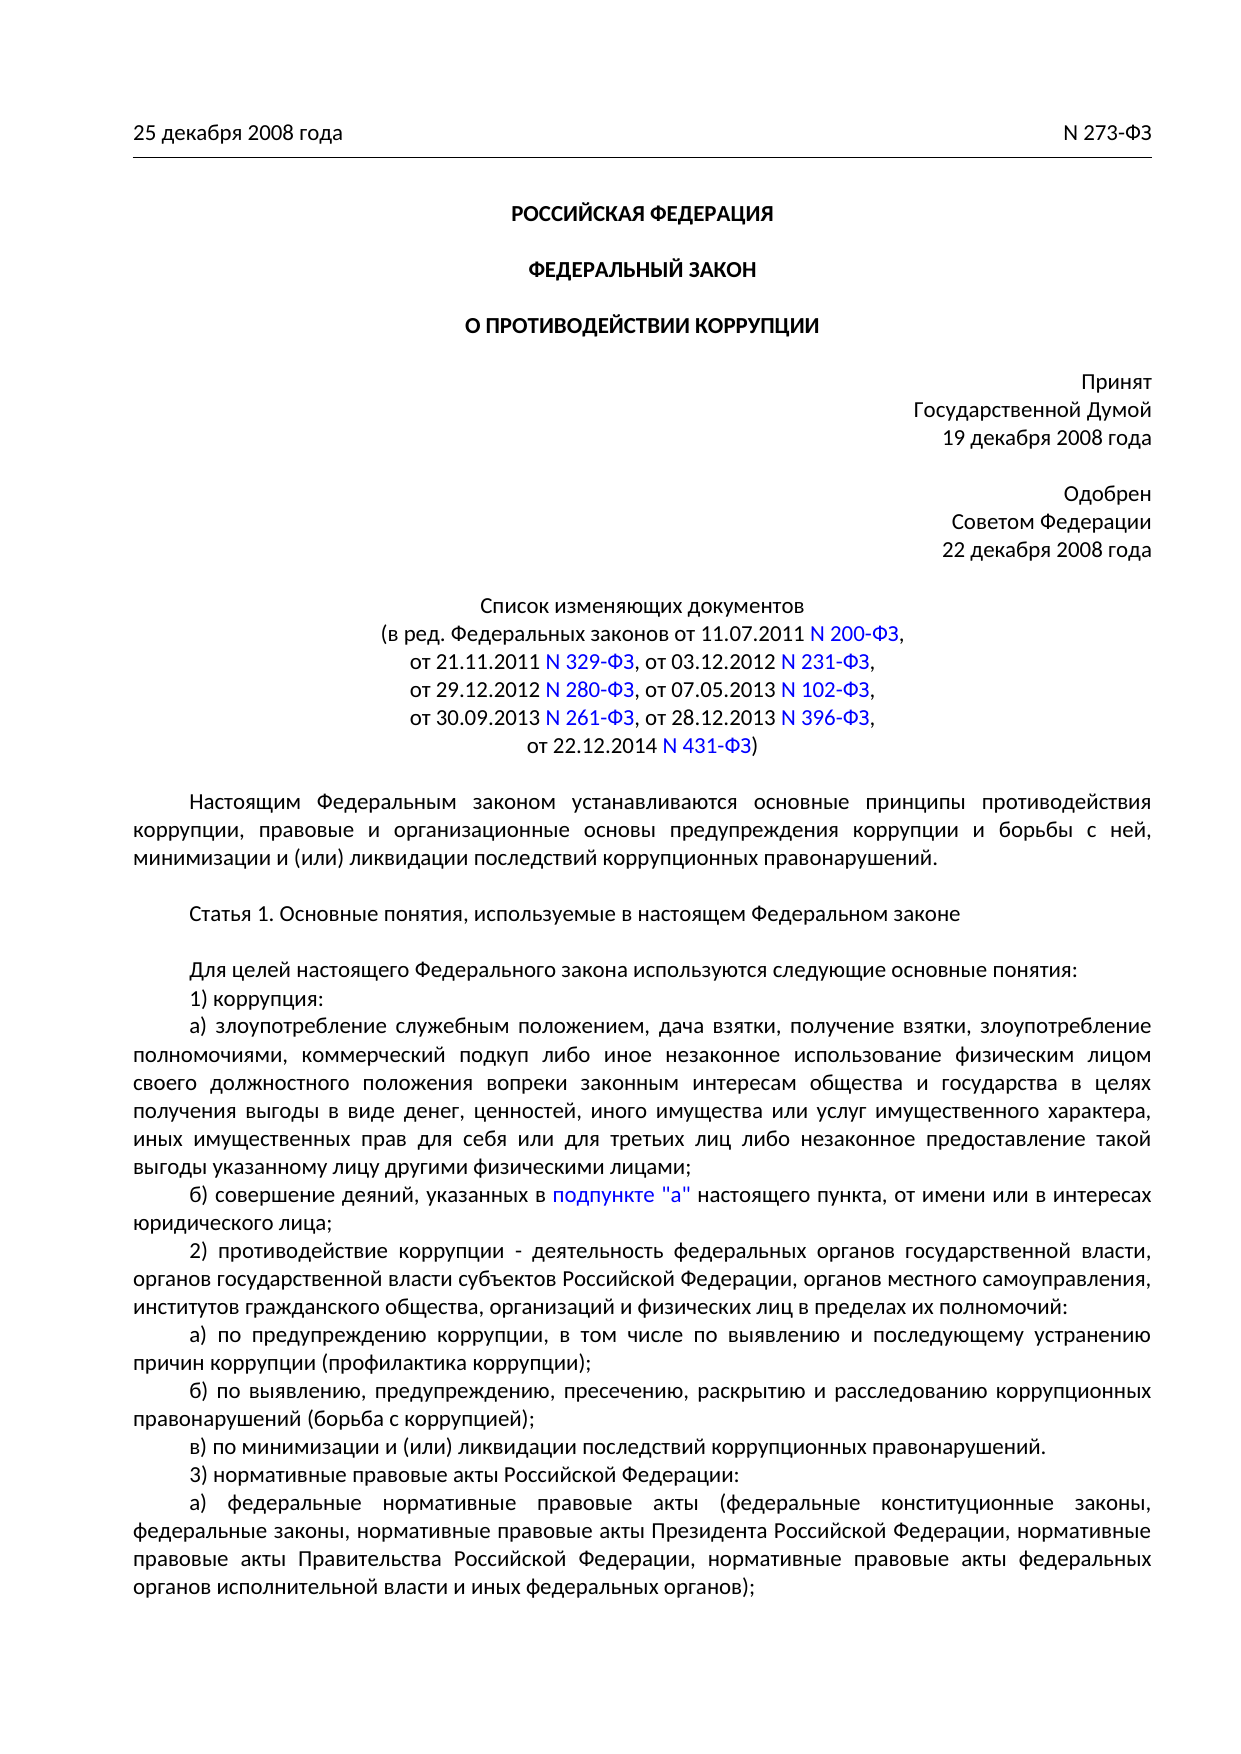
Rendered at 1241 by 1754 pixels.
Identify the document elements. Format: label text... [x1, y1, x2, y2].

text Для целей настоящего Федерального закона используются следующие основные понятия: [133, 956, 1152, 984]
text б) совершение деяний, указанных в подпункте "а" настоящего пункта, от имени или в интересах юридического лица; [133, 1180, 1152, 1236]
text Советом Федерации [133, 507, 1152, 535]
table_header N 273-ФЗ [642, 118, 1152, 146]
text 1) коррупция: [133, 984, 1152, 1012]
text Настоящим Федеральным законом устанавливаются основные принципы противодействия коррупции, правовые и организационные основы предупреждения коррупции и борьбы с ней, минимизации и (или) ликвидации последствий коррупционных правонарушений. [133, 787, 1152, 872]
text 22 декабря 2008 года [133, 535, 1152, 563]
table_header 25 декабря 2008 года [133, 118, 642, 146]
text Статья 1. Основные понятия, используемые в настоящем Федеральном законе [133, 899, 1152, 928]
text от 29.12.2012 N 280-ФЗ, от 07.05.2013 N 102-ФЗ, [133, 675, 1152, 703]
text 19 декабря 2008 года [133, 423, 1152, 451]
text б) по выявлению, предупреждению, пресечению, раскрытию и расследованию коррупционных правонарушений (борьба с коррупцией); [133, 1376, 1152, 1432]
text а) злоупотребление служебным положением, дача взятки, получение взятки, злоупотребление полномочиями, коммерческий подкуп либо иное незаконное использование физическим лицом своего должностного положения вопреки законным интересам общества и государства в целях получения выгоды в виде денег, ценностей, иного имущества или услуг имущественного характера, иных имущественных прав для себя или для третьих лиц либо незаконное предоставление такой выгоды указанному лицу другими физическими лицами; [133, 1012, 1152, 1180]
text а) по предупреждению коррупции, в том числе по выявлению и последующему устранению причин коррупции (профилактика коррупции); [133, 1320, 1152, 1376]
text О ПРОТИВОДЕЙСТВИИ КОРРУПЦИИ [133, 311, 1152, 339]
text от 21.11.2011 N 329-ФЗ, от 03.12.2012 N 231-ФЗ, [133, 647, 1152, 675]
text Список изменяющих документов [133, 591, 1152, 619]
text (в ред. Федеральных законов от 11.07.2011 N 200-ФЗ, [133, 619, 1152, 647]
text от 22.12.2014 N 431-ФЗ) [133, 731, 1152, 759]
text 3) нормативные правовые акты Российской Федерации: [133, 1460, 1152, 1488]
text ФЕДЕРАЛЬНЫЙ ЗАКОН [133, 255, 1152, 283]
text 2) противодействие коррупции - деятельность федеральных органов государственной власти, органов государственной власти субъектов Российской Федерации, органов местного самоуправления, институтов гражданского общества, организаций и физических лиц в пределах их полномочий: [133, 1236, 1152, 1320]
text РОССИЙСКАЯ ФЕДЕРАЦИЯ [133, 199, 1152, 227]
text а) федеральные нормативные правовые акты (федеральные конституционные законы, федеральные законы, нормативные правовые акты Президента Российской Федерации, нормативные правовые акты Правительства Российской Федерации, нормативные правовые акты федеральных органов исполнительной власти и иных федеральных органов); [133, 1488, 1152, 1600]
text в) по минимизации и (или) ликвидации последствий коррупционных правонарушений. [133, 1432, 1152, 1460]
text Принят [133, 367, 1152, 395]
text Одобрен [133, 479, 1152, 507]
text от 30.09.2013 N 261-ФЗ, от 28.12.2013 N 396-ФЗ, [133, 703, 1152, 731]
text Государственной Думой [133, 395, 1152, 423]
